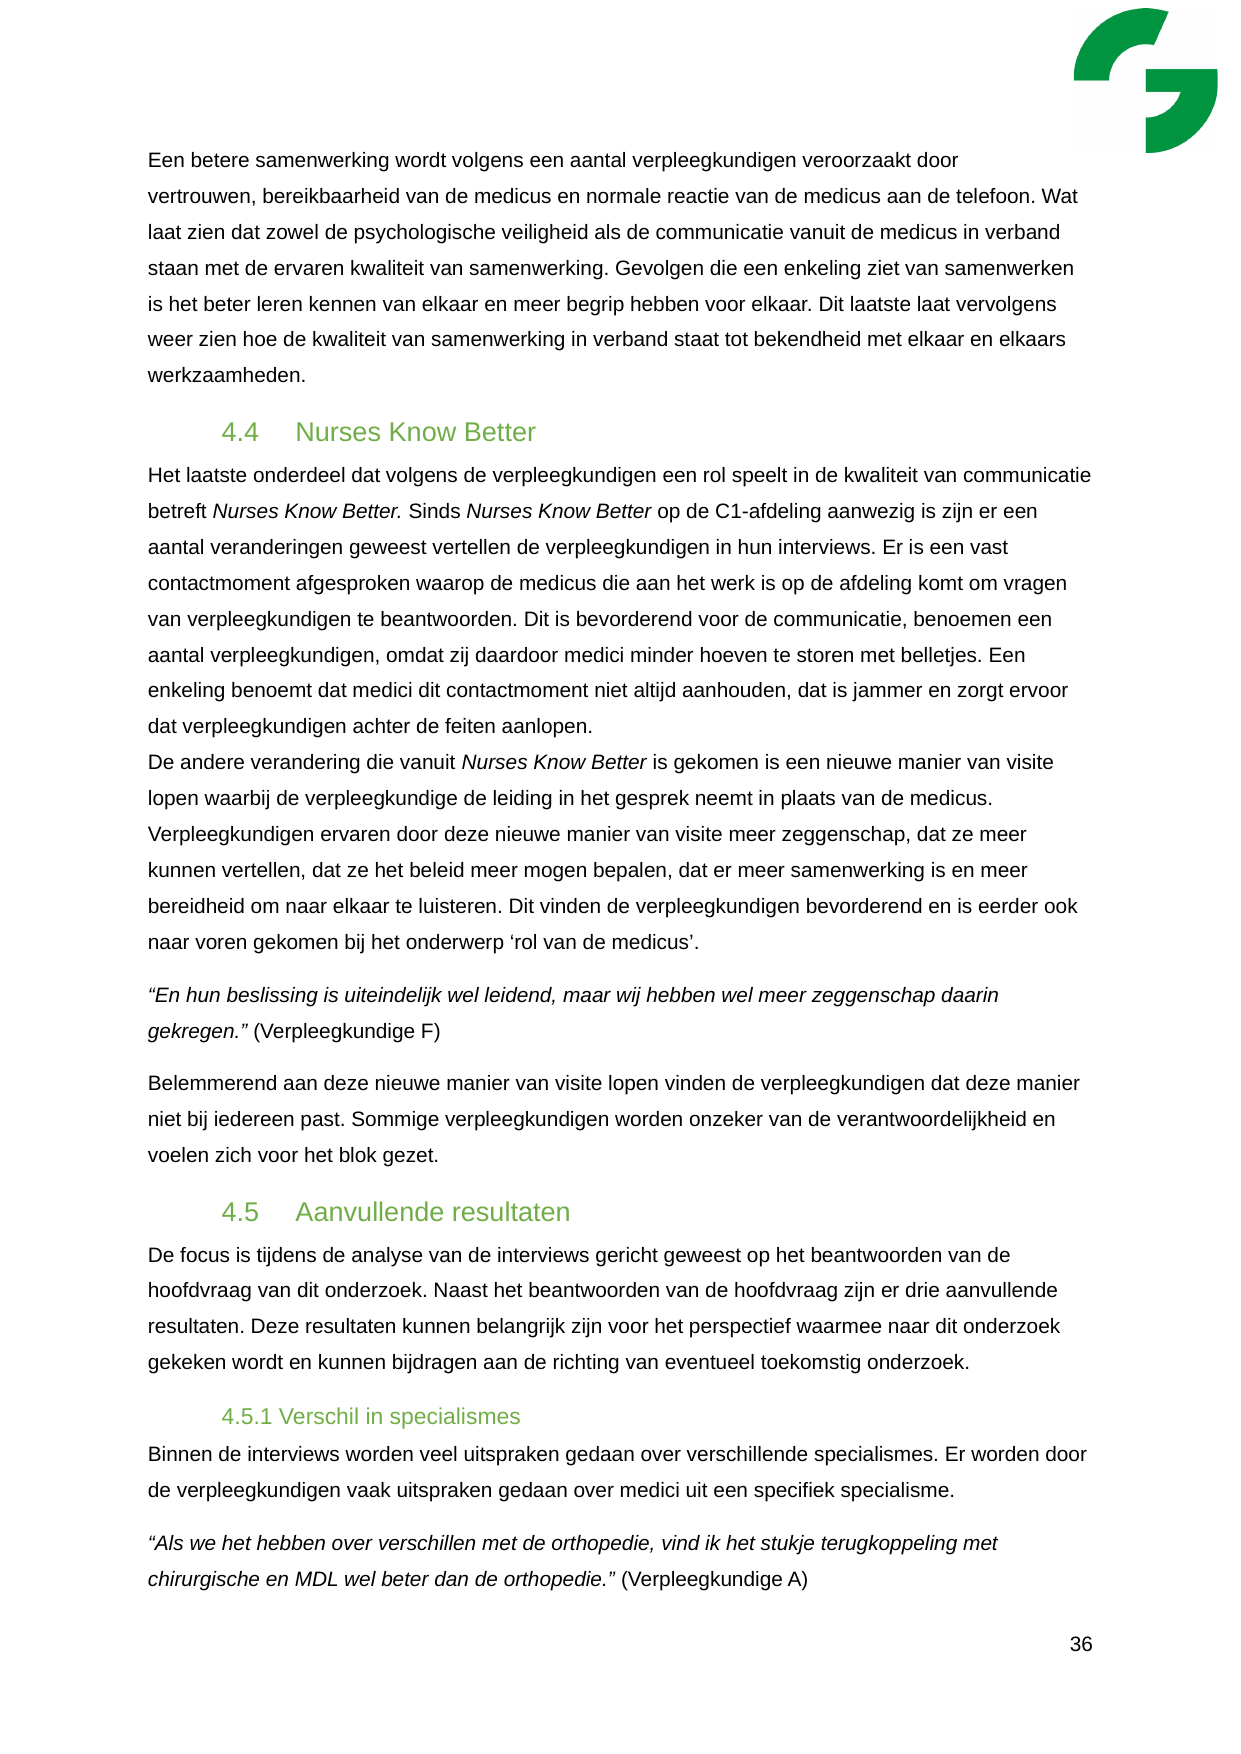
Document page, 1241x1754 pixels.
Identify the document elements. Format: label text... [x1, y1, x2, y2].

picture [1073, 8, 1218, 153]
text Binnen de interviews worden veel uitspraken gedaan over verschillende specialismes. Er worden door de verpleegkundigen vaak uitspraken gedaan over medici uit een specifiek specialisme. [148, 1442, 1093, 1502]
text Belemmerend aan deze nieuwe manier van visite lopen vinden de verpleegkundigen dat deze manier niet bij iedereen past. Sommige verpleegkundigen worden onzeker van de verantwoordelijkheid en voelen zich voor het blok gezet. [148, 1071, 1093, 1167]
text “En hun beslissing is uiteindelijk wel leidend, maar wij hebben wel meer zeggenschap daarin gekregen.” (Verpleegkundige F) [148, 982, 1093, 1042]
text Een betere samenwerking wordt volgens een aantal verpleegkundigen veroorzaakt door vertrouwen, bereikbaarheid van de medicus en normale reactie van de medicus aan de telefoon. Wat laat zien dat zowel de psychologische veiligheid als de communicatie vanuit de medicus in verband staan met de ervaren kwaliteit van samenwerking. Gevolgen die een enkeling ziet van samenwerken is het beter leren kennen van elkaar en meer begrip hebben voor elkaar. Dit laatste laat vervolgens weer zien hoe de kwaliteit van samenwerking in verband staat tot bekendheid met elkaar en elkaars werkzaamheden. [148, 148, 1093, 387]
text De focus is tijdens de analyse van de interviews gericht geweest op het beantwoorden van de hoofdvraag van dit onderzoek. Naast het beantwoorden van de hoofdvraag zijn er drie aanvullende resultaten. Deze resultaten kunnen belangrijk zijn voor het perspectief waarmee naar dit onderzoek gekeken wordt en kunnen bijdragen aan de richting van eventueel toekomstig onderzoek. [148, 1242, 1093, 1374]
subtitle 4.5.1 Verschil in specialismes [148, 1403, 1093, 1429]
text Het laatste onderdeel dat volgens de verpleegkundigen een rol speelt in de kwaliteit van communicatie betreft Nurses Know Better. Sinds Nurses Know Better op de C1-afdeling aanwezig is zijn er een aantal veranderingen geweest vertellen de verpleegkundigen in hun interviews. Er is een vast contactmoment afgesproken waarop de medicus die aan het werk is op de afdeling komt om vragen van verpleegkundigen te beantwoorden. Dit is bevorderend voor de communicatie, benoemen een aantal verpleegkundigen, omdat zij daardoor medici minder hoeven te storen met belletjes. Een enkeling benoemt dat medici dit contactmoment niet altijd aanhouden, dat is jammer en zorgt ervoor dat verpleegkundigen achter de feiten aanlopen. De andere verandering die vanuit Nurses Know Better is gekomen is een nieuwe manier van visite lopen waarbij de verpleegkundige de leiding in het gesprek neemt in plaats van de medicus. Verpleegkundigen ervaren door deze nieuwe manier van visite meer zeggenschap, dat ze meer kunnen vertellen, dat ze het beleid meer mogen bepalen, dat er meer samenwerking is en meer bereidheid om naar elkaar te luisteren. Dit vinden de verpleegkundigen bevorderend en is eerder ook naar voren gekomen bij het onderwerp ‘rol van de medicus’. [148, 463, 1093, 954]
subtitle 4.5 Aanvullende resultaten [148, 1196, 1093, 1227]
subtitle 4.4 Nurses Know Better [148, 416, 1093, 447]
text “Als we het hebben over verschillen met de orthopedie, vind ik het stukje terugkoppeling met chirurgische en MDL wel beter dan de orthopedie.” (Verpleegkundige A) [148, 1531, 1093, 1591]
